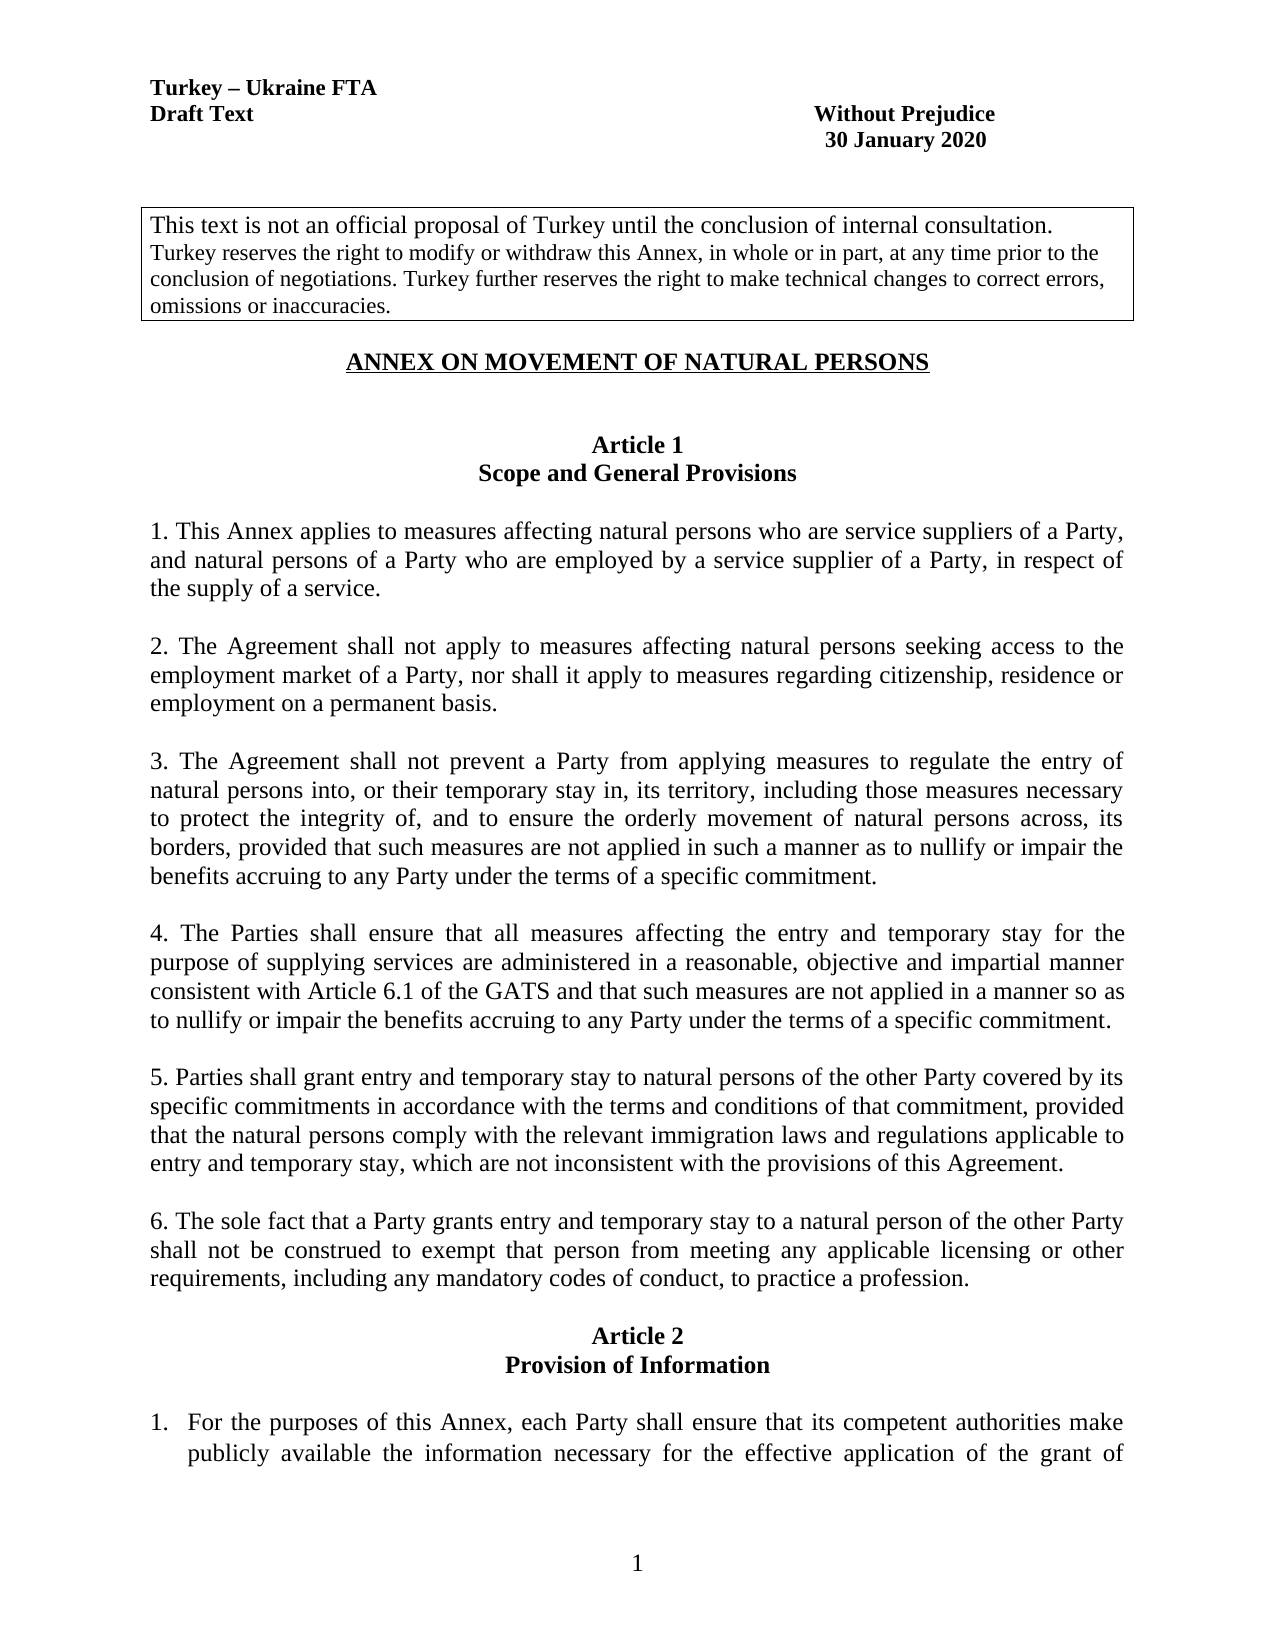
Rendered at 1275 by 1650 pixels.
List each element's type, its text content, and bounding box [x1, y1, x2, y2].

text This text is not an official proposal of Turkey until the conclusion of internal consultation. Turkey reserves the right to modify or withdraw this Annex, in whole or in part, at any time prior to the conclusion of negotiations. Turkey further reserves the right to make technical changes to correct errors, omissions or inaccuracies. [142, 208, 1133, 320]
text Scope and General Provisions [150, 458, 1125, 487]
text Provision of Information [150, 1350, 1125, 1378]
text ANNEX ON MOVEMENT OF NATURAL PERSONS [150, 347, 1125, 375]
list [150, 1407, 1125, 1467]
text 2. The Agreement shall not apply to measures affecting natural persons seeking access to the employment market of a Party, nor shall it apply to measures regarding citizenship, residence or employment on a permanent basis. [150, 631, 1125, 717]
text 4. The Parties shall ensure that all measures affecting the entry and temporary stay for the purpose of supplying services are administered in a reasonable, objective and impartial manner consistent with Article 6.1 of the GATS and that such measures are not applied in a manner so as to nullify or impair the benefits accruing to any Party under the terms of a specific commitment. [150, 918, 1125, 1033]
text 5. Parties shall grant entry and temporary stay to natural persons of the other Party covered by its specific commitments in accordance with the terms and conditions of that commitment, provided that the natural persons comply with the relevant immigration laws and regulations applicable to entry and temporary stay, which are not inconsistent with the provisions of this Agreement. [150, 1062, 1125, 1177]
text Article 2 [150, 1321, 1125, 1350]
text 6. The sole fact that a Party grants entry and temporary stay to a natural person of the other Party shall not be construed to exempt that person from meeting any applicable licensing or other requirements, including any mandatory codes of conduct, to practice a profession. [150, 1206, 1125, 1292]
text 1. This Annex applies to measures affecting natural persons who are service suppliers of a Party, and natural persons of a Party who are employed by a service supplier of a Party, in respect of the supply of a service. [150, 516, 1125, 602]
text Article 1 [150, 430, 1125, 458]
text 3. The Agreement shall not prevent a Party from applying measures to regulate the entry of natural persons into, or their temporary stay in, its territory, including those measures necessary to protect the integrity of, and to ensure the orderly movement of natural persons across, its borders, provided that such measures are not applied in such a manner as to nullify or impair the benefits accruing to any Party under the terms of a specific commitment. [150, 746, 1125, 890]
